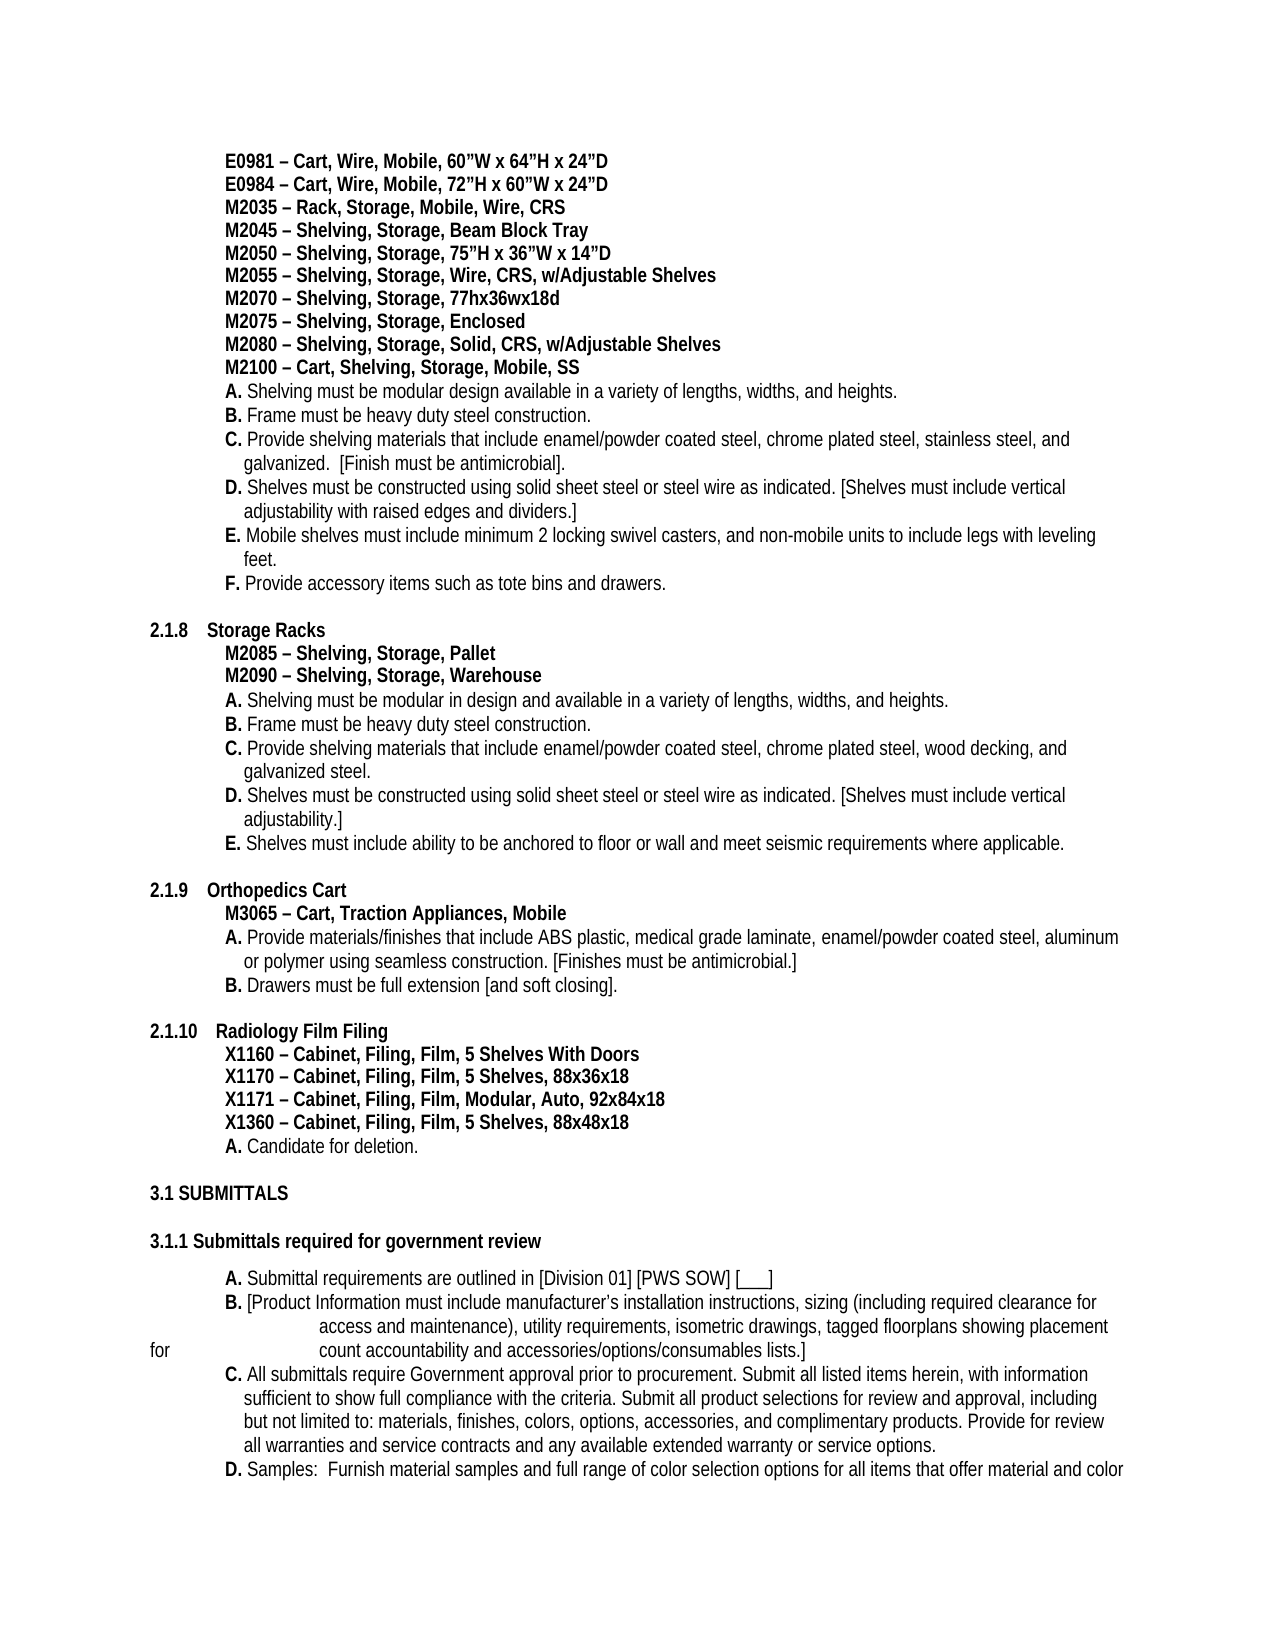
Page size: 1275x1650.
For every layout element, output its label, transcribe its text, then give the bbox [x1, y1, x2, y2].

list B. Frame must be heavy duty steel construction. [225, 403, 1125, 427]
list C. Provide shelving materials that include enamel/powder coated steel, chrome plated steel, wood decking, and galvanized steel. [225, 735, 1125, 783]
text 2.1.9 Orthopedics Cart [150, 879, 1091, 902]
text M2050 – Shelving, Storage, 75”H x 36”W x 14”D [150, 242, 1091, 264]
list A. Shelving must be modular design available in a variety of lengths, widths, and heights. [225, 379, 1125, 403]
text M2090 – Shelving, Storage, Warehouse [150, 664, 1091, 687]
text 3.1 SUBMITTALS [150, 1181, 1125, 1205]
list E. Mobile shelves must include minimum 2 locking swivel casters, and non-mobile units to include legs with leveling feet. [225, 523, 1125, 571]
text X1360 – Cabinet, Filing, Film, 5 Shelves, 88x48x18 [150, 1111, 1091, 1134]
list C. Provide shelving materials that include enamel/powder coated steel, chrome plated steel, stainless steel, and galvanized. [Finish must be antimicrobial]. [225, 427, 1125, 475]
text M2045 – Shelving, Storage, Beam Block Tray [150, 219, 1091, 242]
text E0984 – Cart, Wire, Mobile, 72”H x 60”W x 24”D [150, 173, 1091, 196]
list C. All submittals require Government approval prior to procurement. Submit all listed items herein, with information sufficient to show full compliance with the criteria. Submit all product selections for review and approval, including but not limited to: materials, finishes, colors, options, accessories, and complimentary products. Provide for review all warranties and service contracts and any available extended warranty or service options. [225, 1361, 1125, 1457]
list F. Provide accessory items such as tote bins and drawers. [225, 571, 1125, 595]
list D. Shelves must be constructed using solid sheet steel or steel wire as indicated. [Shelves must include vertical adjustability.] [225, 783, 1125, 831]
text X1171 – Cabinet, Filing, Film, Modular, Auto, 92x84x18 [150, 1088, 1091, 1111]
text X1160 – Cabinet, Filing, Film, 5 Shelves With Doors [150, 1043, 1091, 1066]
list 3.1.1 Submittals required for government review [150, 1229, 1125, 1253]
text X1170 – Cabinet, Filing, Film, 5 Shelves, 88x36x18 [150, 1066, 1091, 1088]
text M2070 – Shelving, Storage, 77hx36wx18d [150, 287, 1091, 310]
list D. Shelves must be constructed using solid sheet steel or steel wire as indicated. [Shelves must include vertical adjustability with raised edges and dividers.] [225, 475, 1125, 523]
text M2075 – Shelving, Storage, Enclosed [150, 310, 1091, 333]
list B. Drawers must be full extension [and soft closing]. [225, 973, 1125, 997]
text 2.1.10 Radiology Film Filing [150, 1020, 1091, 1043]
text M3065 – Cart, Traction Appliances, Mobile [150, 902, 1091, 925]
text M2080 – Shelving, Storage, Solid, CRS, w/Adjustable Shelves [150, 333, 1091, 356]
text M2085 – Shelving, Storage, Pallet [150, 642, 1091, 664]
text M2035 – Rack, Storage, Mobile, Wire, CRS [150, 196, 1091, 219]
text M2055 – Shelving, Storage, Wire, CRS, w/Adjustable Shelves [150, 264, 1091, 287]
list A. Submittal requirements are outlined in [Division 01] [PWS SOW] [___] [225, 1266, 1125, 1289]
list A. Candidate for deletion. [225, 1134, 1125, 1158]
list B. [Product Information must include manufacturer’s installation instructions, sizing (including required clearance for access and maintenance), utility requirements, isometric drawings, tagged floorplans showing placement for count accountability and accessories/options/consumables lists.] [150, 1289, 1125, 1361]
text 2.1.8 Storage Racks [150, 619, 1091, 642]
text E0981 – Cart, Wire, Mobile, 60”W x 64”H x 24”D [150, 150, 1091, 173]
list E. Shelves must include ability to be anchored to floor or wall and meet seismic requirements where applicable. [225, 831, 1125, 855]
list A. Shelving must be modular in design and available in a variety of lengths, widths, and heights. [225, 687, 1125, 711]
text M2100 – Cart, Shelving, Storage, Mobile, SS [150, 356, 1091, 379]
list A. Provide materials/finishes that include ABS plastic, medical grade laminate, enamel/powder coated steel, aluminum or polymer using seamless construction. [Finishes must be antimicrobial.] [225, 925, 1125, 973]
list B. Frame must be heavy duty steel construction. [225, 711, 1125, 735]
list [225, 1457, 1125, 1481]
